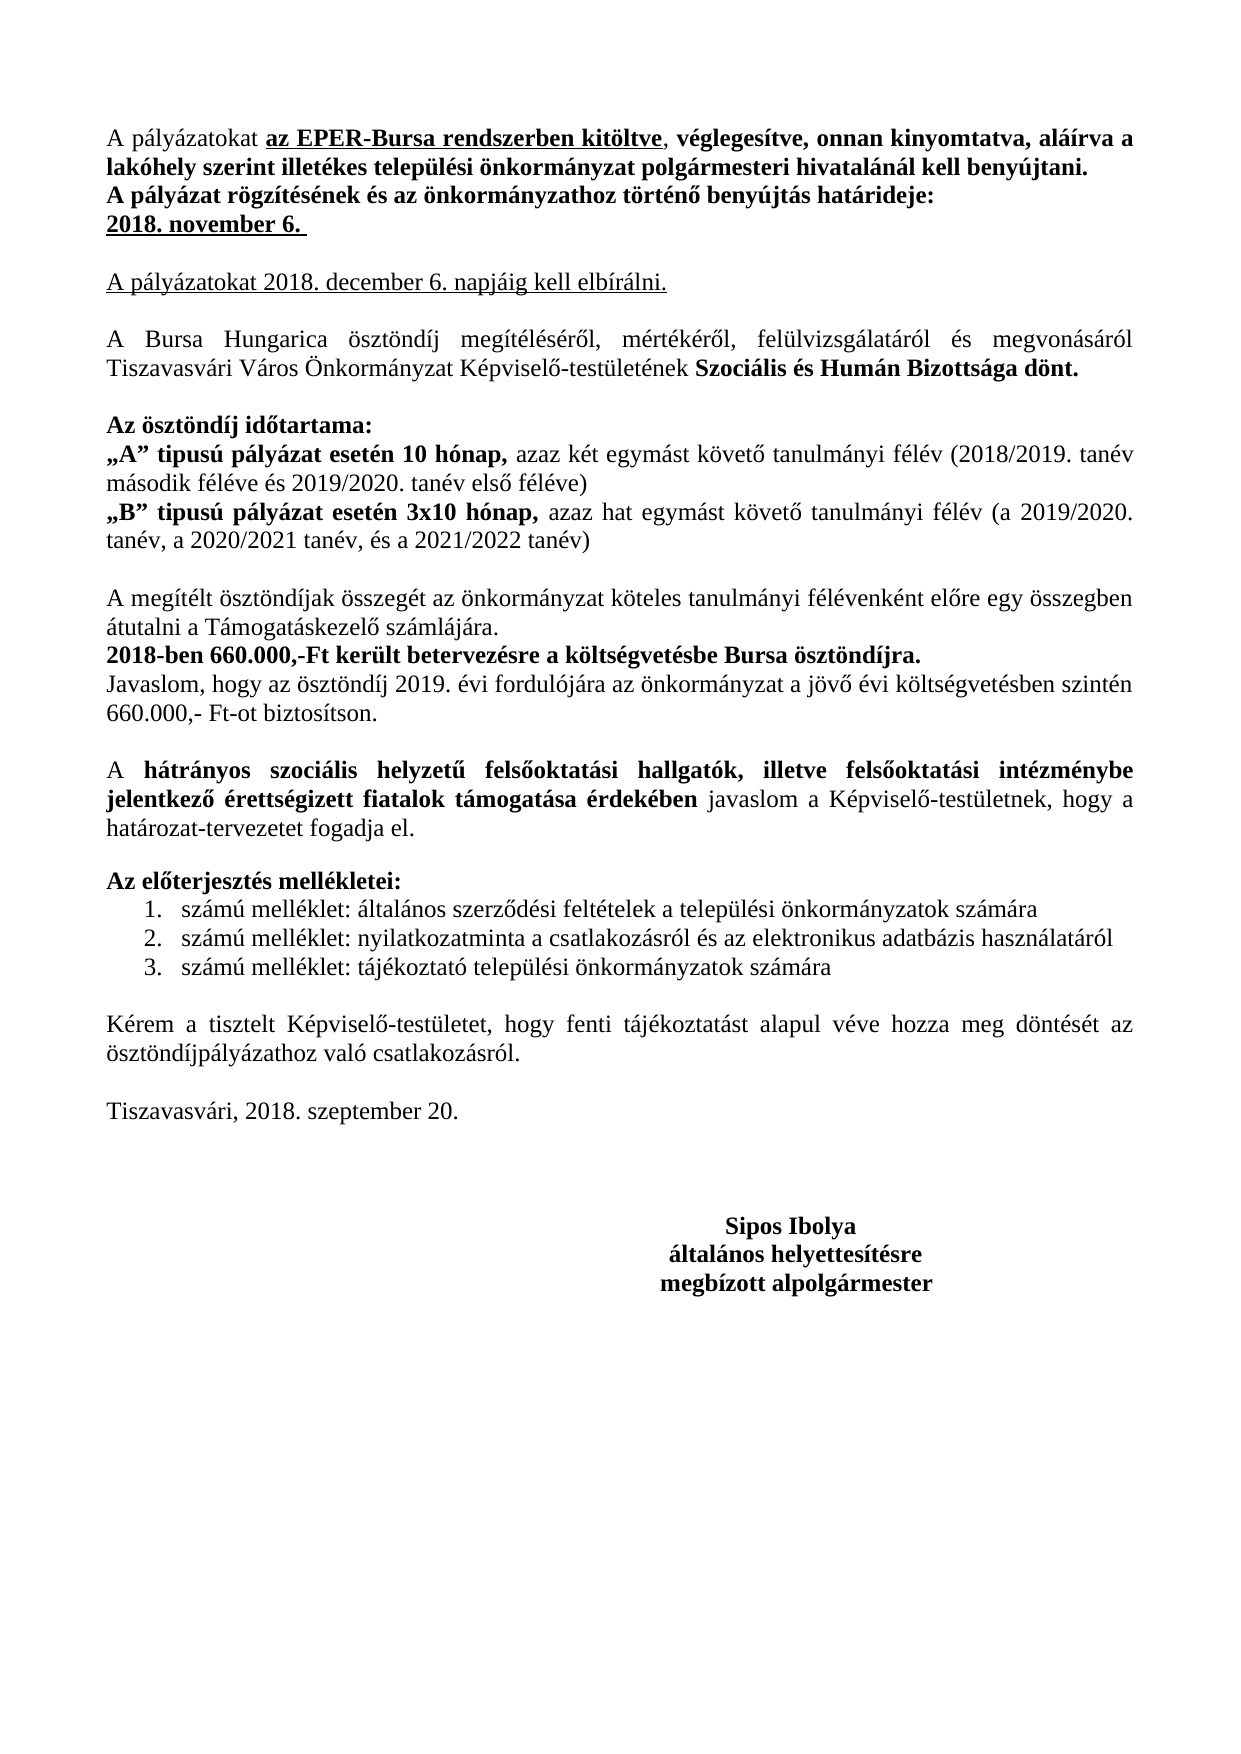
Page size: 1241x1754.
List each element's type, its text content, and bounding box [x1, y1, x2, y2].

text „A” tipusú pályázat esetén 10 hónap, azaz két egymást követő tanulmányi félév (2018/2019. tanév második féléve és 2019/2020. tanév első féléve) [106, 439, 1134, 497]
text Sipos Ibolya [106, 1211, 1134, 1239]
text A pályázatokat az EPER-Bursa rendszerben kitöltve, véglegesítve, onnan kinyomtatva, aláírva a lakóhely szerint illetékes települési önkormányzat polgármesteri hivatalánál kell benyújtani. [106, 123, 1134, 180]
text A Bursa Hungarica ösztöndíj megítéléséről, mértékéről, felülvizsgálatáról és megvonásáról Tiszavasvári Város Önkormányzat Képviselő-testületének Szociális és Humán Bizottsága dönt. [106, 324, 1134, 382]
text Tiszavasvári, 2018. szeptember 20. [106, 1096, 1134, 1124]
text A pályázat rögzítésének és az önkormányzathoz történő benyújtás határideje: [106, 180, 1134, 209]
text 2018-ben 660.000,-Ft került betervezésre a költségvetésbe Bursa ösztöndíjra. [106, 640, 1134, 669]
text A megítélt ösztöndíjak összegét az önkormányzat köteles tanulmányi félévenként előre egy összegben átutalni a Támogatáskezelő számlájára. [106, 583, 1134, 640]
text Kérem a tisztelt Képviselő-testületet, hogy fenti tájékoztatást alapul véve hozza meg döntését az ösztöndíjpályázathoz való csatlakozásról. [106, 1009, 1134, 1067]
text 2018. november 6. [106, 209, 1134, 238]
text A hátrányos szociális helyzetű felsőoktatási hallgatók, illetve felsőoktatási intézménybe jelentkező érettségizett fiatalok támogatása érdekében javaslom a Képviselő-testületnek, hogy a határozat-tervezetet fogadja el. [106, 755, 1134, 842]
text általános helyettesítésre [106, 1239, 1134, 1268]
text A pályázatokat 2018. december 6. napjáig kell elbírálni. [106, 267, 1134, 295]
list számú melléklet: nyilatkozatminta a csatlakozásról és az elektronikus adatbázis használatáról [144, 923, 1134, 952]
text Az ösztöndíj időtartama: [106, 410, 1134, 439]
list számú melléklet: általános szerződési feltételek a települési önkormányzatok számára [144, 894, 1134, 923]
list számú melléklet: tájékoztató települési önkormányzatok számára [144, 952, 1134, 981]
text megbízott alpolgármester [106, 1268, 1134, 1297]
text Az előterjesztés mellékletei: [106, 866, 1134, 894]
text Javaslom, hogy az ösztöndíj 2019. évi fordulójára az önkormányzat a jövő évi költségvetésben szintén 660.000,- Ft-ot biztosítson. [106, 669, 1134, 727]
text „B” tipusú pályázat esetén 3x10 hónap, azaz hat egymást követő tanulmányi félév (a 2019/2020. tanév, a 2020/2021 tanév, és a 2021/2022 tanév) [106, 497, 1134, 554]
